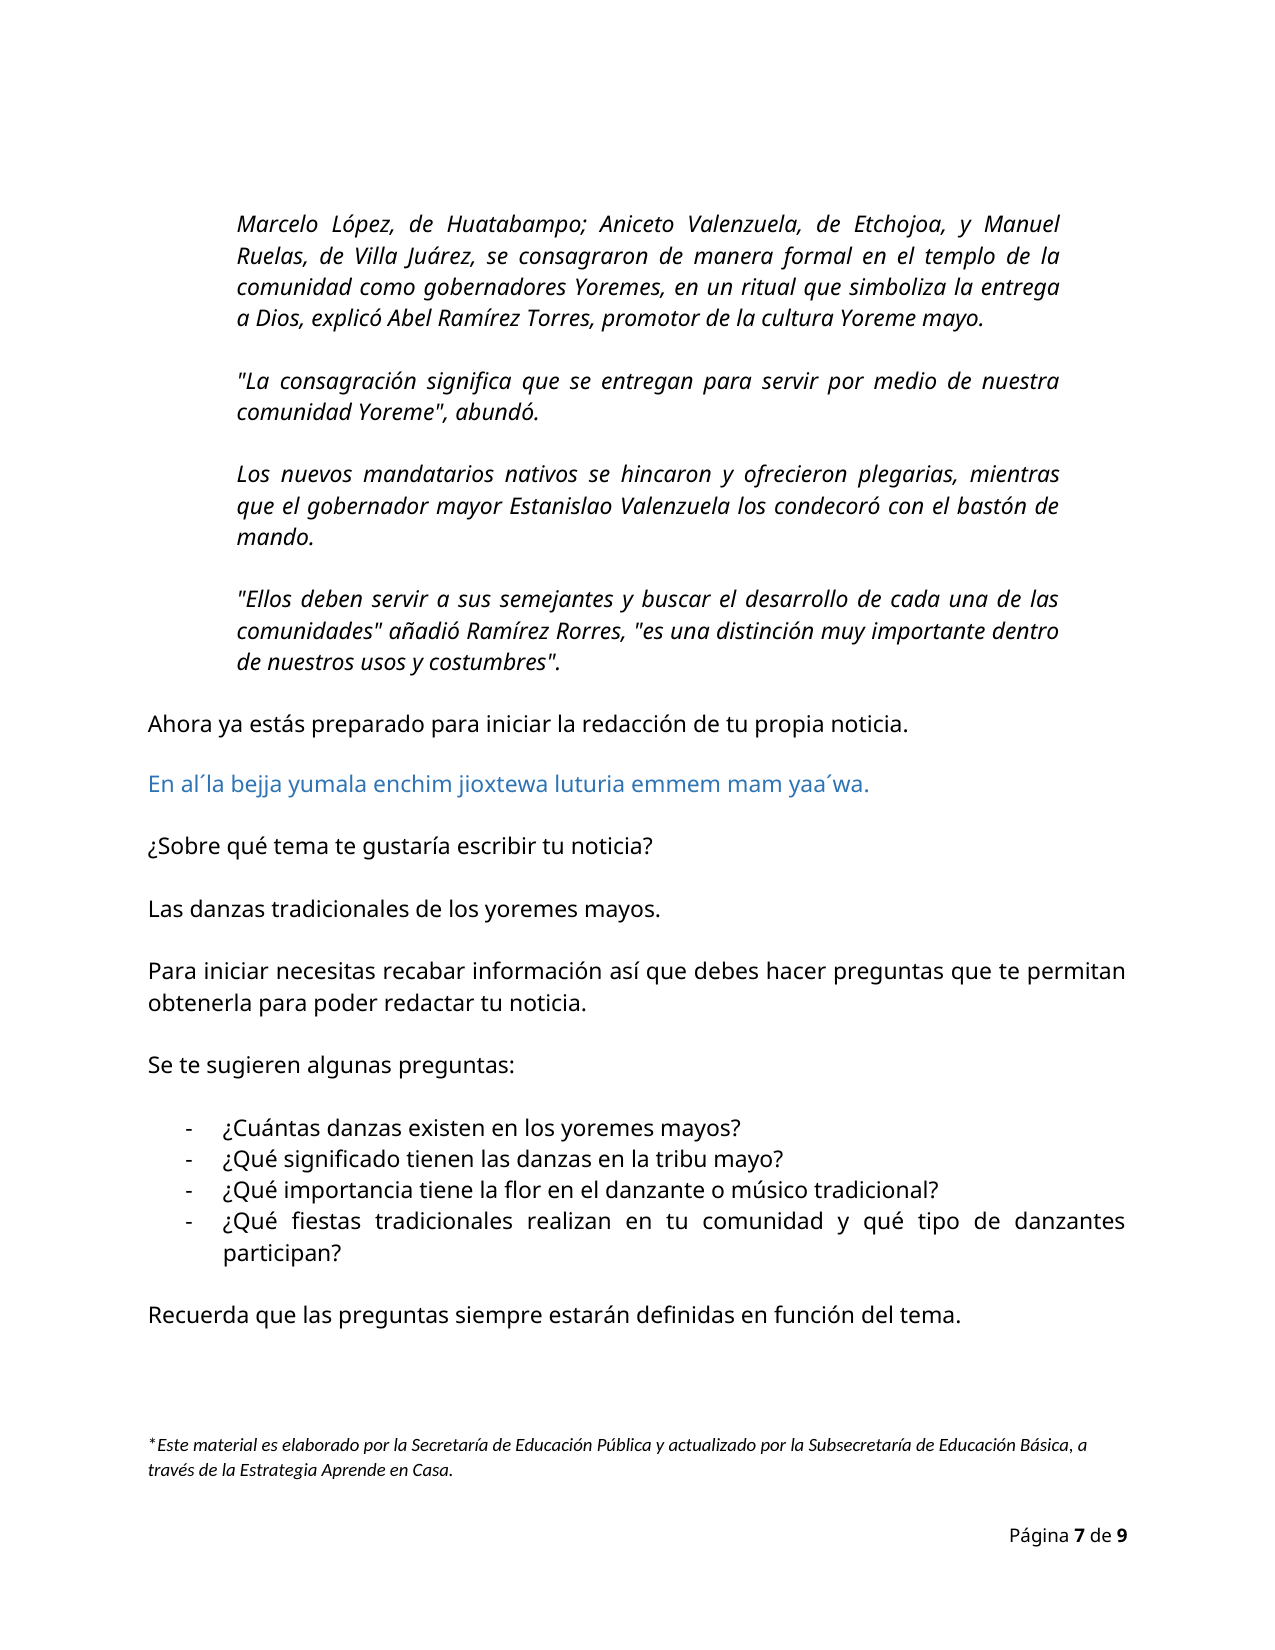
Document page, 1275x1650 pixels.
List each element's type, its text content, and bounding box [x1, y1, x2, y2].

text En al´la bejja yumala enchim jioxtewa luturia emmem mam yaa´wa. [148, 768, 1127, 799]
text ¿Sobre qué tema te gustaría escribir tu noticia? [148, 830, 1127, 861]
list ¿Qué fiestas tradicionales realizan en tu comunidad y qué tipo de danzantes participan? [185, 1205, 1127, 1268]
text "Ellos deben servir a sus semejantes y buscar el desarrollo de cada una de las comunidades" añadió Ramírez Rorres, "es una distinción muy importante dentro de nuestros usos y costumbres". [236, 583, 1063, 677]
text Marcelo López, de Huatabampo; Aniceto Valenzuela, de Etchojoa, y Manuel Ruelas, de Villa Juárez, se consagraron de manera formal en el templo de la comunidad como gobernadores Yoremes, en un ritual que simboliza la entrega a Dios, explicó Abel Ramírez Torres, promotor de la cultura Yoreme mayo. [236, 208, 1063, 333]
text Ahora ya estás preparado para iniciar la redacción de tu propia noticia. [148, 708, 1127, 740]
text "La consagración significa que se entregan para servir por medio de nuestra comunidad Yoreme", abundó. [236, 365, 1063, 427]
text Para iniciar necesitas recabar información así que debes hacer preguntas que te permitan obtenerla para poder redactar tu noticia. [148, 955, 1127, 1018]
text Se te sugieren algunas preguntas: [148, 1049, 1127, 1080]
text Los nuevos mandatarios nativos se hincaron y ofrecieron plegarias, mientras que el gobernador mayor Estanislao Valenzuela los condecoró con el bastón de mando. [236, 458, 1063, 552]
list ¿Qué importancia tiene la flor en el danzante o músico tradicional? [185, 1174, 1127, 1205]
list ¿Cuántas danzas existen en los yoremes mayos? [185, 1111, 1127, 1143]
list ¿Qué significado tienen las danzas en la tribu mayo? [185, 1143, 1127, 1174]
text Las danzas tradicionales de los yoremes mayos. [148, 893, 1127, 924]
text Recuerda que las preguntas siempre estarán definidas en función del tema. [148, 1299, 1127, 1330]
